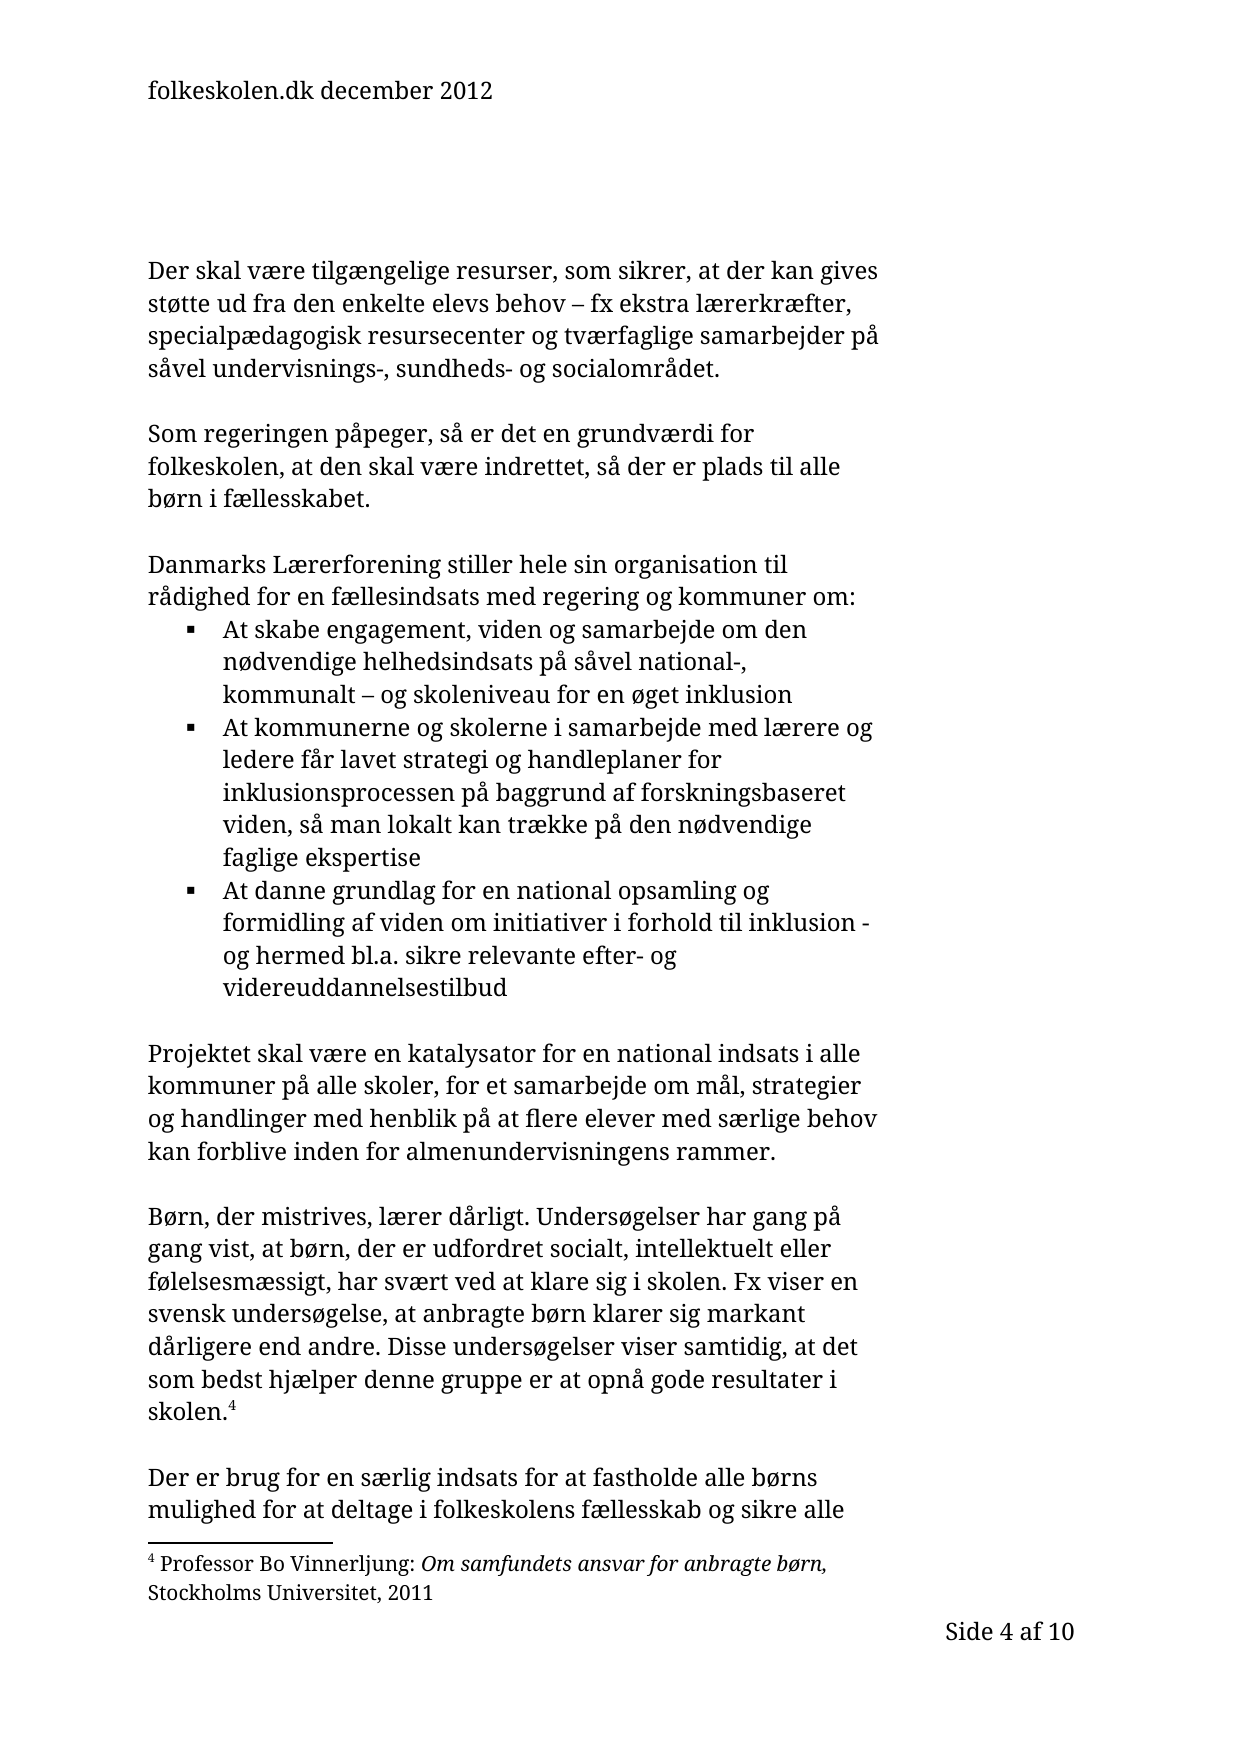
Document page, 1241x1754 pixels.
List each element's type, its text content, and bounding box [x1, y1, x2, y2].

text Børn, der mistrives, lærer dårligt. Undersøgelser har gang på gang vist, at børn, der er udfordret socialt, intellektuelt eller følelsesmæssigt, har svært ved at klare sig i skolen. Fx viser en svensk undersøgelse, at anbragte børn klarer sig markant dårligere end andre. Disse undersøgelser viser samtidig, at det som bedst hjælper denne gruppe er at opnå gode resultater i skolen. [148, 1199, 886, 1428]
text Som regeringen påpeger, så er det en grundværdi for folkeskolen, at den skal være indrettet, så der er plads til alle børn i fællesskabet. [148, 417, 886, 515]
list At kommunerne og skolerne i samarbejde med lærere og ledere får lavet strategi og handleplaner for inklusionsprocessen på baggrund af forskningsbaseret viden, så man lokalt kan trække på den nødvendige faglige ekspertise [185, 710, 886, 873]
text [148, 1460, 886, 1526]
text Danmarks Lærerforening stiller hele sin organisation til rådighed for en fællesindsats med regering og kommuner om: [148, 547, 886, 613]
text Projektet skal være en katalysator for en national indsats i alle kommuner på alle skoler, for et samarbejde om mål, strategier og handlinger med henblik på at flere elever med særlige behov kan forblive inden for almenundervisningens rammer. [148, 1036, 886, 1167]
list At danne grundlag for en national opsamling og formidling af viden om initiativer i forhold til inklusion - og hermed bl.a. sikre relevante efter- og videreuddannelsestilbud [185, 873, 886, 1004]
list At skabe engagement, viden og samarbejde om den nødvendige helhedsindsats på såvel national-, kommunalt – og skoleniveau for en øget inklusion [185, 613, 886, 710]
text Der skal være tilgængelige resurser, som sikrer, at der kan gives støtte ud fra den enkelte elevs behov – fx ekstra lærerkræfter, specialpædagogisk resursecenter og tværfaglige samarbejder på såvel undervisnings-, sundheds- og socialområdet. [148, 254, 886, 384]
